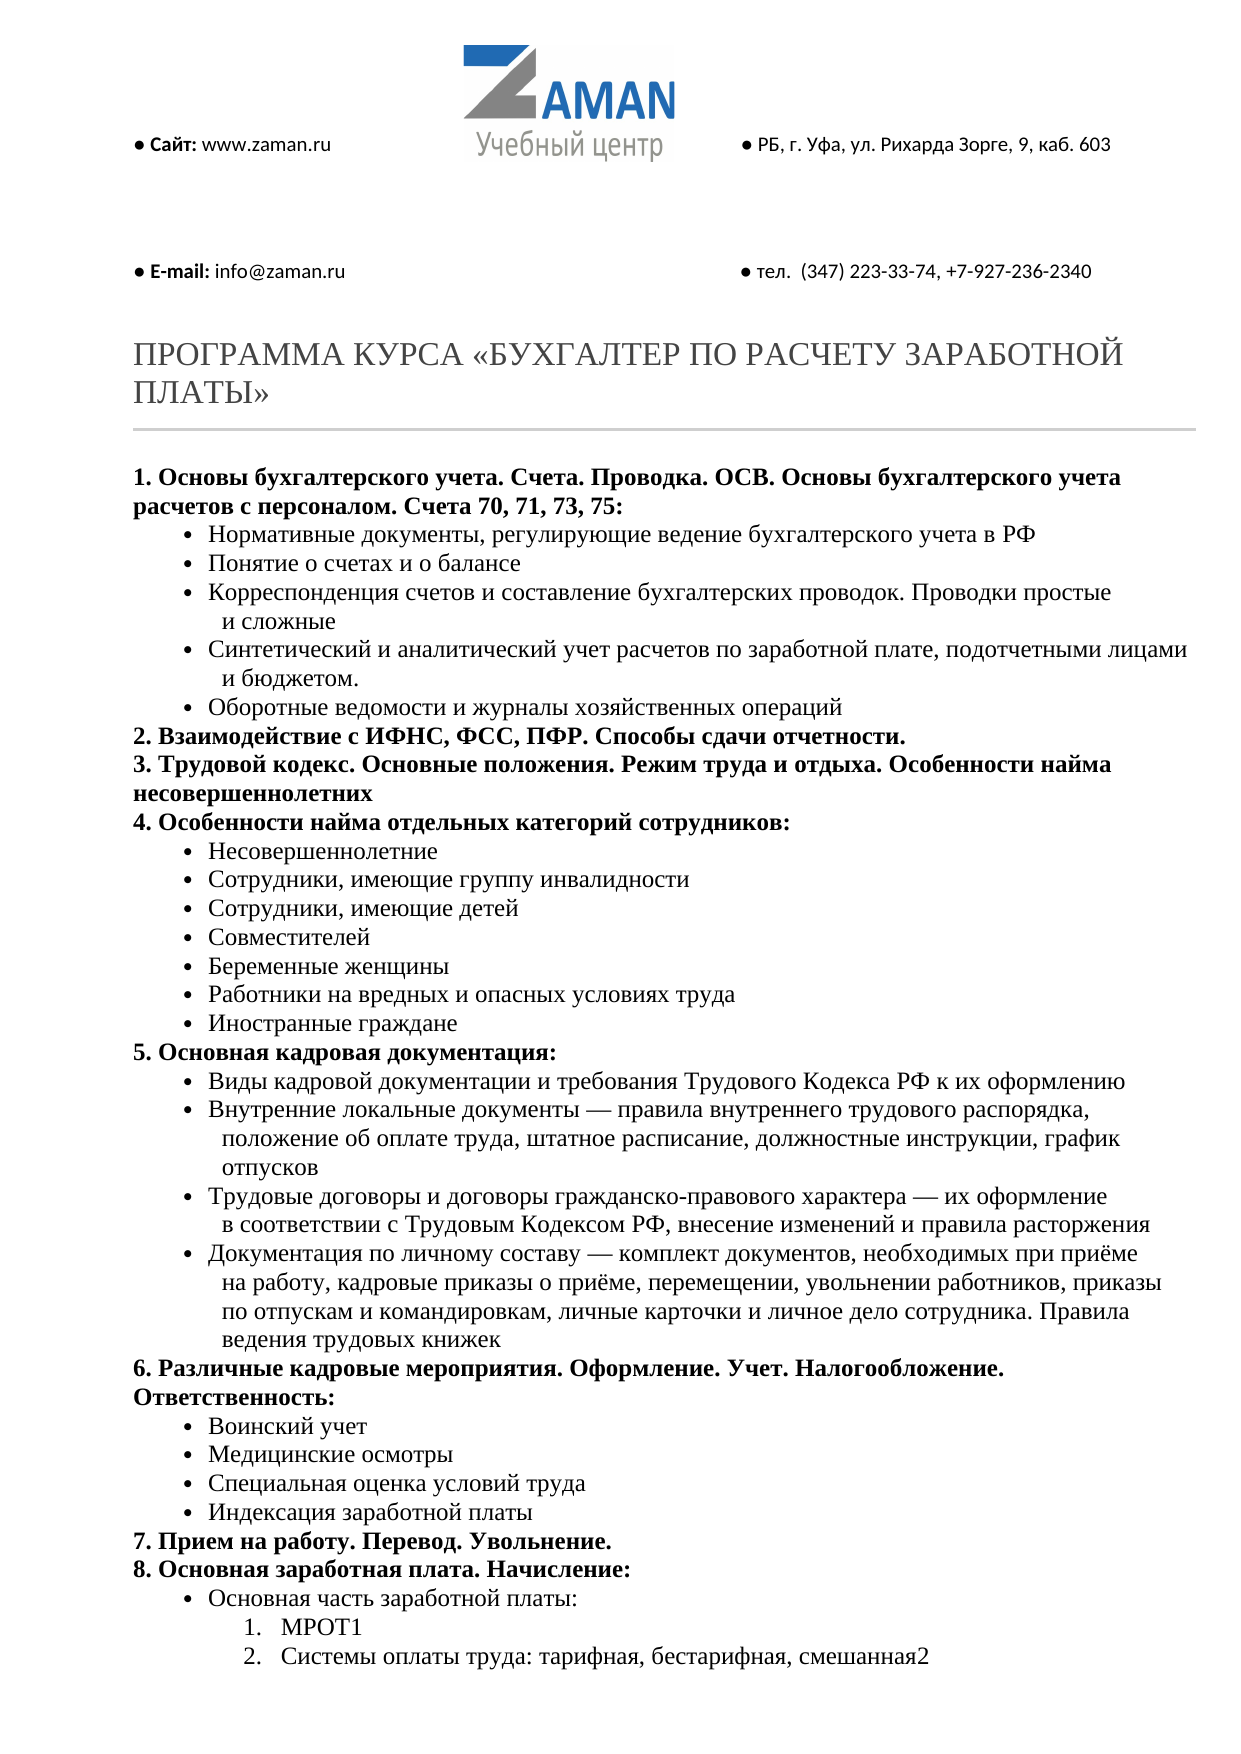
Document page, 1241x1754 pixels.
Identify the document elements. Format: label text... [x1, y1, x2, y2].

list Системы оплаты труда: тарифная, бестарифная, смешанная2 [243, 1641, 1196, 1669]
picture [463, 45, 675, 162]
list Документация по личному составу — комплект документов, необходимых при приёме на работу, кадровые приказы о приёме, перемещении, увольнении работников, приказы по отпускам и командировкам, личные карточки и личное дело сотрудника. Правила ведения трудовых книжек [184, 1238, 1196, 1353]
list Несовершеннолетние [184, 836, 1196, 864]
list Сотрудники, имеющие детей [184, 893, 1196, 922]
text 8. Основная заработная плата. Начисление: [133, 1554, 1196, 1583]
list Трудовые договоры и договоры гражданско-правового характера — их оформление в соответствии с Трудовым Кодексом РФ, внесение изменений и правила расторжения [184, 1181, 1196, 1238]
list Виды кадровой документации и требования Трудового Кодекса РФ к их оформлению [184, 1066, 1196, 1094]
list Понятие о счетах и о балансе [184, 548, 1196, 577]
text 6. Различные кадровые мероприятия. Оформление. Учет. Налогообложение. Ответственность: [133, 1353, 1196, 1411]
list Сотрудники, имеющие группу инвалидности [184, 864, 1196, 893]
text 7. Прием на работу. Перевод. Увольнение. [133, 1526, 1196, 1554]
text 3. Трудовой кодекс. Основные положения. Режим труда и отдыха. Особенности найма несовершеннолетних [133, 749, 1196, 807]
list Синтетический и аналитический учет расчетов по заработной плате, подотчетными лицами и бюджетом. [184, 634, 1196, 692]
list Корреспонденция счетов и составление бухгалтерских проводок. Проводки простые и сложные [184, 577, 1196, 634]
list Иностранные граждане [184, 1008, 1196, 1037]
text 1. Основы бухгалтерского учета. Счета. Проводка. ОСВ. Основы бухгалтерского учета расчетов с персоналом. Счета 70, 71, 73, 75: [133, 462, 1196, 519]
list Индексация заработной платы [184, 1497, 1196, 1526]
list МРОТ1 [243, 1612, 1196, 1641]
list Внутренние локальные документы — правила внутреннего трудового распорядка, положение об оплате труда, штатное расписание, должностные инструкции, график отпусков [184, 1094, 1196, 1181]
text 4. Особенности найма отдельных категорий сотрудников: [133, 807, 1196, 836]
list Оборотные ведомости и журналы хозяйственных операций [184, 692, 1196, 721]
list Работники на вредных и опасных условиях труда [184, 979, 1196, 1008]
text 5. Основная кадровая документация: [133, 1037, 1196, 1066]
list Специальная оценка условий труда [184, 1468, 1196, 1497]
text ПРОГРАММА КУРСА «БУХГАЛТЕР ПО расчету ЗАРАБОТНОЙ ПЛАТы» [133, 334, 1196, 428]
list Воинский учет [184, 1411, 1196, 1439]
list Основная часть заработной платы: [184, 1583, 1196, 1612]
list Совместителей [184, 922, 1196, 951]
text 2. Взаимодействие с ИФНС, ФСС, ПФР. Способы сдачи отчетности. [133, 721, 1196, 749]
list Медицинские осмотры [184, 1439, 1196, 1468]
list Беременные женщины [184, 951, 1196, 979]
list Нормативные документы, регулирующие ведение бухгалтерского учета в РФ [184, 519, 1196, 548]
